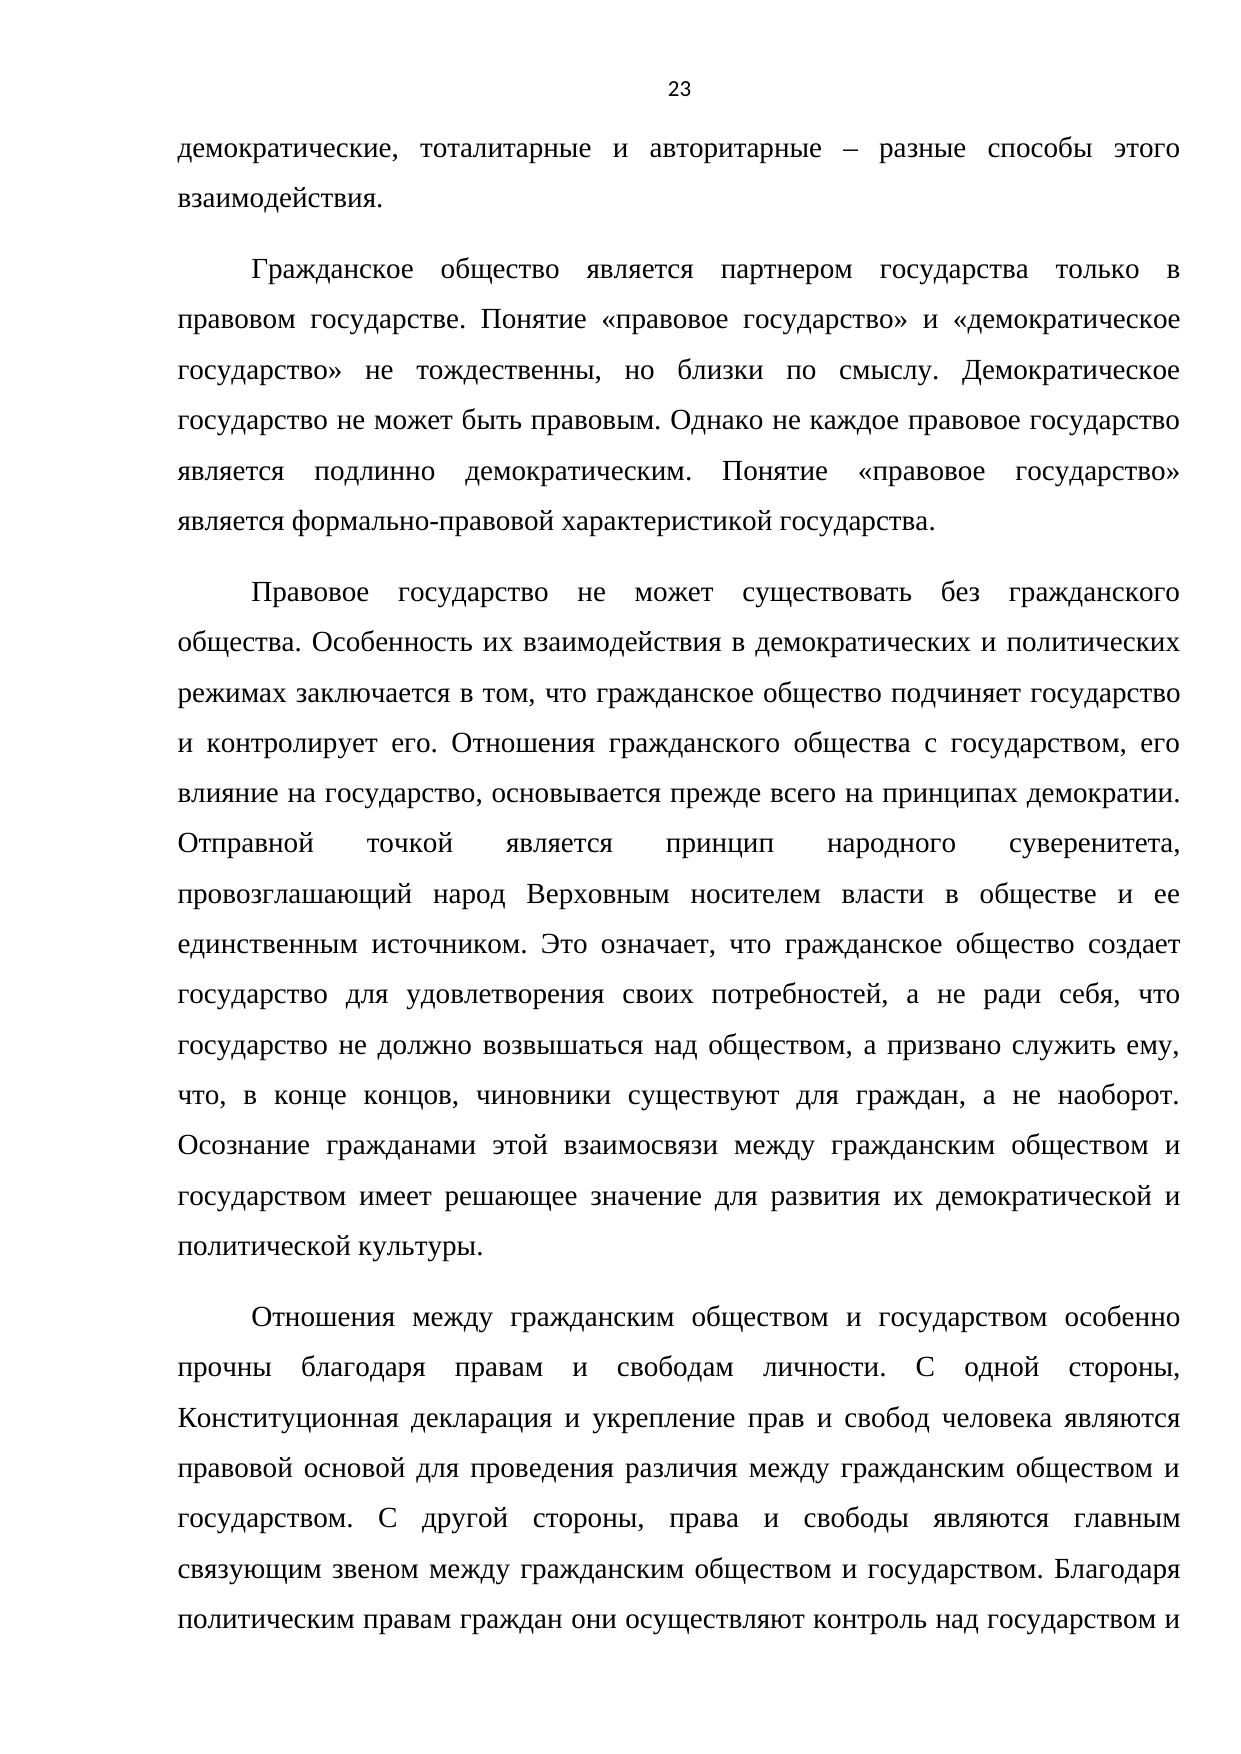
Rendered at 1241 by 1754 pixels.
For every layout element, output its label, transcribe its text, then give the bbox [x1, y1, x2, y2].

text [177, 130, 1181, 214]
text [177, 1299, 1181, 1635]
text Гражданское общество является партнером государства только в правовом государстве. Понятие «правовое государство» и «демократическое государство» не тождественны, но близки по смыслу. Демократическое государство не может быть правовым. Однако не каждое правовое государство является подлинно демократическим. Понятие «правовое государство» является формально-правовой характеристикой государства. [177, 251, 1181, 536]
text Правовое государство не может существовать без гражданского общества. Особенность их взаимодействия в демократических и политических режимах заключается в том, что гражданское общество подчиняет государство и контролирует его. Отношения гражданского общества с государством, его влияние на государство, основывается прежде всего на принципах демократии. Отправной точкой является принцип народного суверенитета, провозглашающий народ Верховным носителем власти в обществе и ее единственным источником. Это означает, что гражданское общество создает государство для удовлетворения своих потребностей, а не ради себя, что государство не должно возвышаться над обществом, а призвано служить ему, что, в конце концов, чиновники существуют для граждан, а не наоборот. Осознание гражданами этой взаимосвязи между гражданским обществом и государством имеет решающее значение для развития их демократической и политической культуры. [177, 574, 1181, 1262]
